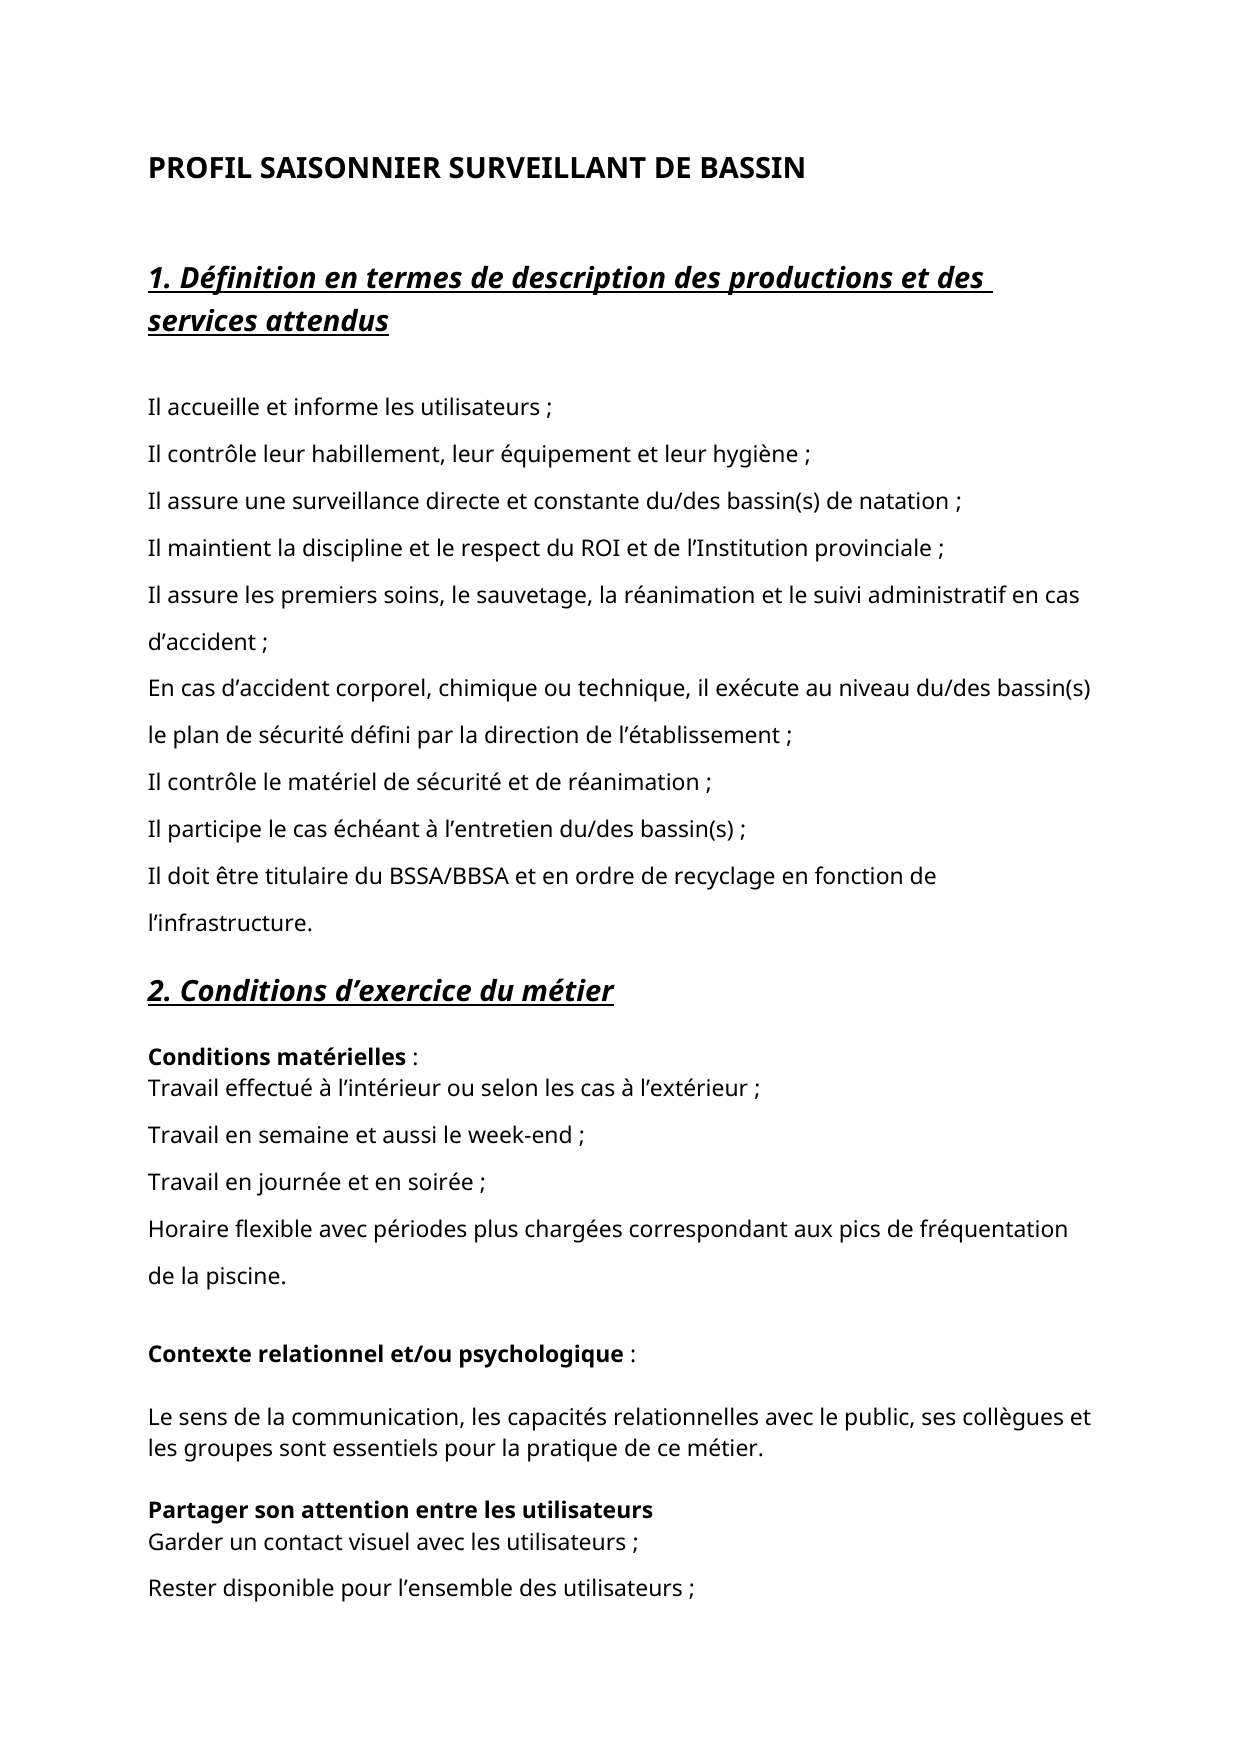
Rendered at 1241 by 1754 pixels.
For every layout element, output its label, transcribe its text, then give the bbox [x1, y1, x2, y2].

text Rester disponible pour l’ensemble des utilisateurs ; [148, 1572, 1093, 1604]
text 1. Définition en termes de description des productions et des services attendus [148, 257, 1093, 340]
text Contexte relationnel et/ou psychologique : [148, 1338, 1093, 1369]
text Horaire flexible avec périodes plus chargées correspondant aux pics de fréquentation de la piscine. [148, 1213, 1093, 1291]
text Il accueille et informe les utilisateurs ; [148, 391, 1093, 422]
text PROFIL SAISONNIER SURVEILLANT DE BASSIN [148, 148, 1093, 187]
text Il contrôle leur habillement, leur équipement et leur hygiène ; [148, 438, 1093, 469]
text Il contrôle le matériel de sécurité et de réanimation ; [148, 766, 1093, 797]
text En cas d’accident corporel, chimique ou technique, il exécute au niveau du/des bassin(s) le plan de sécurité défini par la direction de l’établissement ; [148, 672, 1093, 750]
text Conditions matérielles : [148, 1041, 1093, 1072]
text Il doit être titulaire du BSSA/BBSA et en ordre de recyclage en fonction de l’infrastructure. [148, 860, 1093, 938]
text Le sens de la communication, les capacités relationnelles avec le public, ses collègues et les groupes sont essentiels pour la pratique de ce métier. [148, 1401, 1093, 1463]
text 2. Conditions d’exercice du métier [148, 970, 1093, 1010]
text Il assure une surveillance directe et constante du/des bassin(s) de natation ; [148, 485, 1093, 516]
text Il maintient la discipline et le respect du ROI et de l’Institution provinciale ; [148, 532, 1093, 563]
text Travail en semaine et aussi le week-end ; [148, 1119, 1093, 1151]
text Travail en journée et en soirée ; [148, 1166, 1093, 1197]
text Partager son attention entre les utilisateurs [148, 1494, 1093, 1526]
text Il assure les premiers soins, le sauvetage, la réanimation et le suivi administratif en cas d’accident ; [148, 578, 1093, 657]
text Travail effectué à l’intérieur ou selon les cas à l’extérieur ; [148, 1072, 1093, 1104]
text Il participe le cas échéant à l’entretien du/des bassin(s) ; [148, 813, 1093, 844]
text Garder un contact visuel avec les utilisateurs ; [148, 1526, 1093, 1557]
